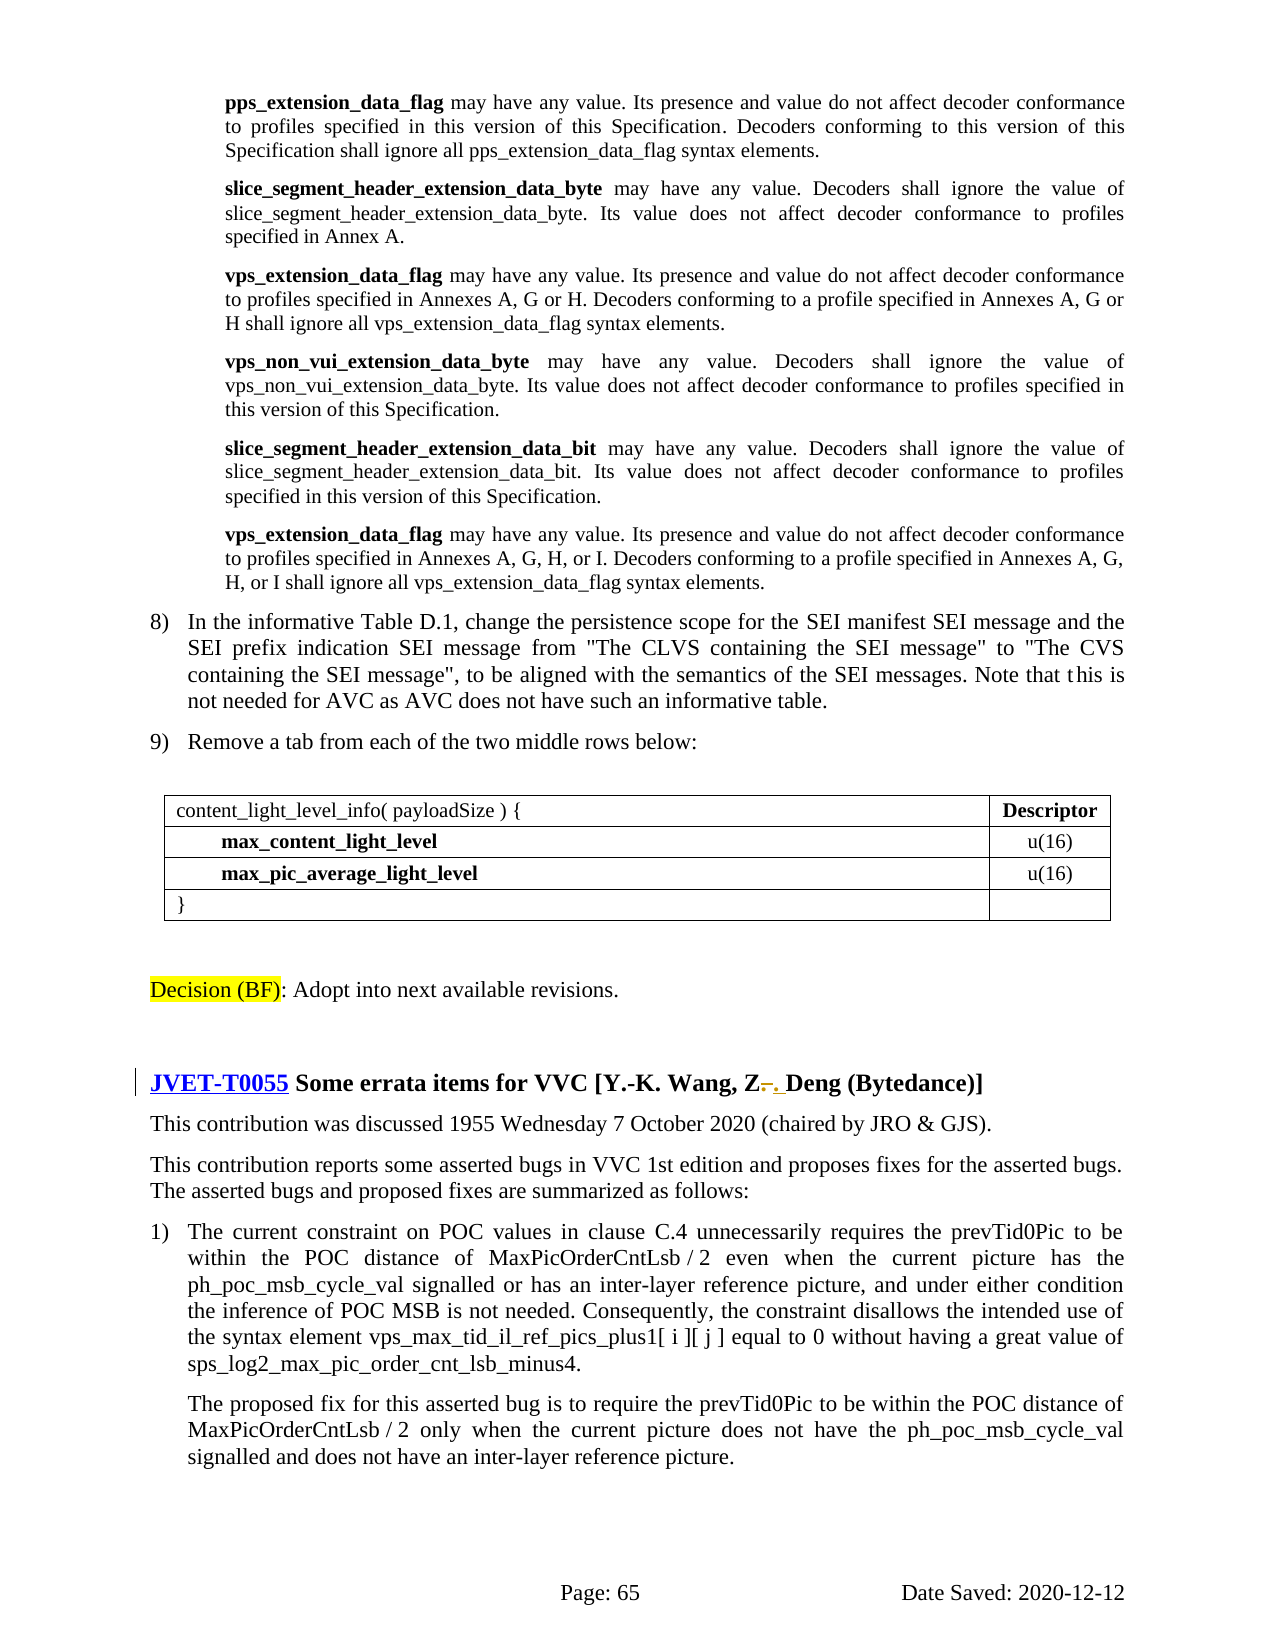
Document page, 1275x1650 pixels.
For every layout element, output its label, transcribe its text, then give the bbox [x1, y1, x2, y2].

text This contribution reports some asserted bugs in VVC 1st edition and proposes fixes for the asserted bugs. The asserted bugs and proposed fixes are summarized as follows: [150, 1151, 1125, 1204]
text This contribution was discussed 1955 Wednesday 7 October 2020 (chaired by JRO & GJS). [150, 1111, 1125, 1137]
text The proposed fix for this asserted bug is to require the prevTid0Pic to be within the POC distance of MaxPicOrderCntLsb / 2 only when the current picture does not have the ph_poc_msb_cycle_val signalled and does not have an inter-layer reference picture. [187, 1390, 1125, 1469]
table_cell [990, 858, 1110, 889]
text Decision (BF): Adopt into next available revisions. [281, 976, 1125, 1002]
list In the informative Table D.1, change the persistence scope for the SEI manifest SEI message and the SEI prefix indication SEI message from "The CLVS containing the SEI message" to "The CVS containing the SEI message", to be aligned with the semantics of the SEI messages. Note that this is not needed for AVC as AVC does not have such an informative table. [150, 608, 1125, 713]
text vps_non_vui_extension_data_byte may have any value. Decoders shall ignore the value of vps_non_vui_extension_data_byte. Its value does not affect decoder conformance to profiles specified in this version of this Specification. [225, 349, 1125, 421]
list Remove a tab from each of the two middle rows below: [150, 728, 1125, 754]
text vps_extension_data_flag may have any value. Its presence and value do not affect decoder conformance to profiles specified in Annexes A, G or H. Decoders conforming to a profile specified in Annexes A, G or H shall ignore all vps_extension_data_flag syntax elements. [225, 263, 1125, 335]
text pps_extension_data_flag may have any value. Its presence and value do not affect decoder conformance to profiles specified in this version of this Specification. Decoders conforming to this version of this Specification shall ignore all pps_extension_data_flag syntax elements. [225, 90, 1125, 162]
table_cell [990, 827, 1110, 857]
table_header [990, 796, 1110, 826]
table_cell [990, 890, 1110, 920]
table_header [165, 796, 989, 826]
subtitle JVET-T0055 Some errata items for VVC [Y.-K. Wang, ZDeng (Bytedance)] [150, 1068, 1125, 1096]
text slice_segment_header_extension_data_byte may have any value. Decoders shall ignore the value of slice_segment_header_extension_data_byte. Its value does not affect decoder conformance to profiles specified in Annex A. [225, 176, 1125, 248]
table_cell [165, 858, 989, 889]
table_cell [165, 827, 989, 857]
list The current constraint on POC values in clause C.4 unnecessarily requires the prevTid0Pic to be within the POC distance of MaxPicOrderCntLsb / 2 even when the current picture has the ph_poc_msb_cycle_val signalled or has an inter-layer reference picture, and under either condition the inference of POC MSB is not needed. Consequently, the constraint disallows the intended use of the syntax element vps_max_tid_il_ref_pics_plus1[ i ][ j ] equal to 0 without having a great value of sps_log2_max_pic_order_cnt_lsb_minus4. [150, 1218, 1125, 1376]
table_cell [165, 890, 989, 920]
text slice_segment_header_extension_data_bit may have any value. Decoders shall ignore the value of slice_segment_header_extension_data_bit. Its value does not affect decoder conformance to profiles specified in this version of this Specification. [225, 435, 1125, 508]
text vps_extension_data_flag may have any value. Its presence and value do not affect decoder conformance to profiles specified in Annexes A, G, H, or I. Decoders conforming to a profile specified in Annexes A, G, H, or I shall ignore all vps_extension_data_flag syntax elements. [225, 522, 1125, 594]
